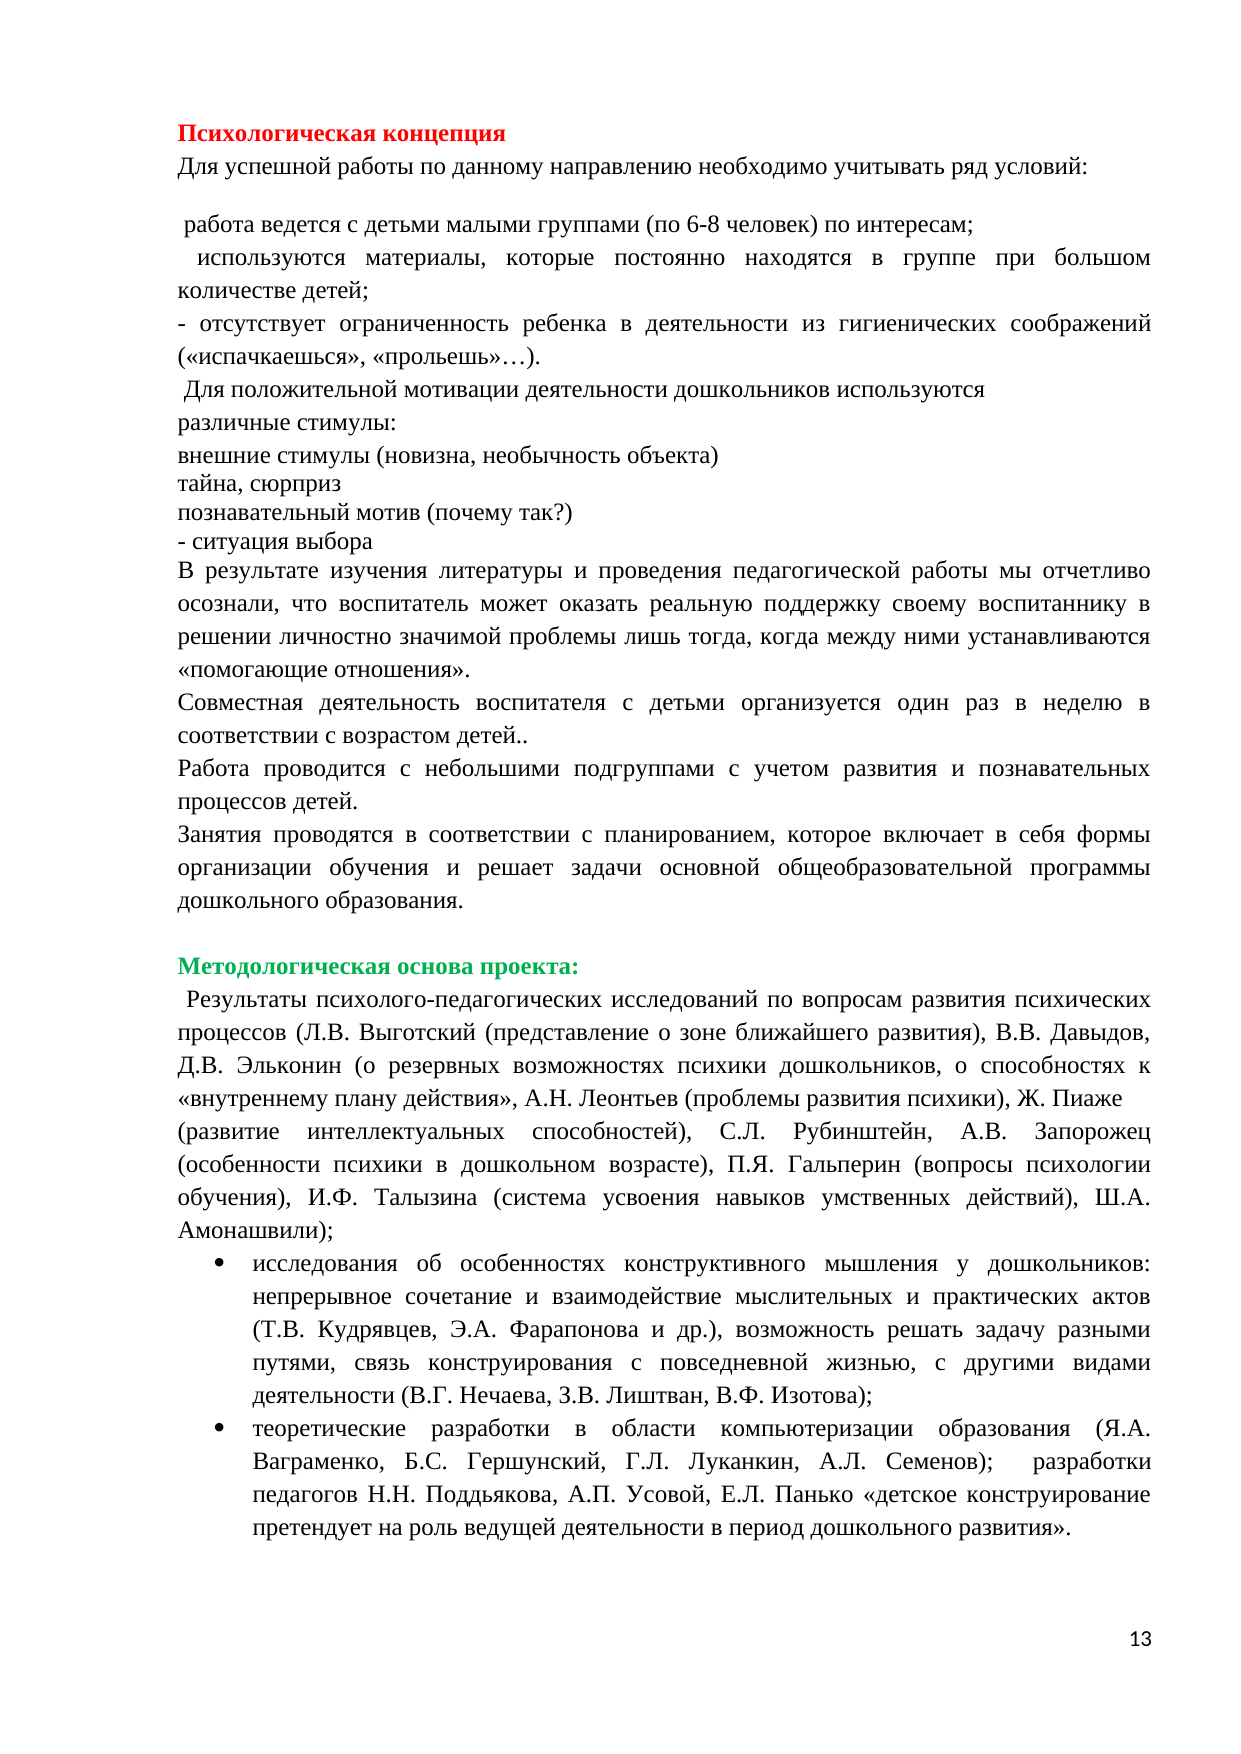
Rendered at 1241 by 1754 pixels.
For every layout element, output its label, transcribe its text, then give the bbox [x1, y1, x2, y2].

text Психологическая концепция [177, 118, 1152, 147]
text различные стимулы: [177, 407, 1152, 436]
text Для успешной работы по данному направлению необходимо учитывать ряд условий: [177, 151, 1152, 180]
text (развитие интеллектуальных способностей), С.Л. Рубинштейн, А.В. Запорожец (особенности психики в дошкольном возрасте), П.Я. Гальперин (вопросы психологии обучения), И.Ф. Талызина (система усвоения навыков умственных действий), Ш.А. Амонашвили); [177, 1116, 1152, 1244]
text Работа проводится с небольшими подгруппами с учетом развития и познавательных процессов детей. [177, 753, 1152, 815]
list теоретические разработки в области компьютеризации образования (Я.А. Ваграменко, Б.С. Гершунский, Г.Л. Луканкин, А.Л. Семенов); разработки педагогов Н.Н. Поддьякова, А.П. Усовой, Е.Л. Панько «детское конструирование претендует на роль ведущей деятельности в период дошкольного развития». [215, 1413, 1152, 1541]
text тайна, сюрприз [177, 468, 1152, 497]
text Совместная деятельность воспитателя с детьми организуется один раз в неделю в соответствии с возрастом детей.. [177, 687, 1152, 749]
text используются материалы, которые постоянно находятся в группе при большом количестве детей; [177, 242, 1152, 303]
text - ситуация выбора [177, 526, 1152, 555]
text В результате изучения литературы и проведения педагогической работы мы отчетливо осознали, что воспитатель может оказать реальную поддержку своему воспитаннику в решении личностно значимой проблемы лишь тогда, когда между ними устанавливаются «помогающие отношения». [177, 555, 1152, 683]
text - отсутствует ограниченность ребенка в деятельности из гигиенических соображений («испачкаешься», «прольешь»…). [177, 308, 1152, 369]
text Результаты психолого-педагогических исследований по вопросам развития психических процессов (Л.В. Выготский (представление о зоне ближайшего развития), В.В. Давыдов, Д.В. Эльконин (о резервных возможностях психики дошкольников, о способностях к «внутреннему плану действия», А.Н. Леонтьев (проблемы развития психики), Ж. Пиаже [177, 984, 1152, 1112]
text работа ведется с детьми малыми группами (по 6-8 человек) по интересам; [177, 209, 1152, 237]
text познавательный мотив (почему так?) [177, 497, 1152, 526]
text Методологическая основа проекта: [177, 951, 1152, 980]
text внешние стимулы (новизна, необычность объекта) [177, 440, 1152, 468]
list исследования об особенностях конструктивного мышления у дошкольников: непрерывное сочетание и взаимодействие мыслительных и практических актов (Т.В. Кудрявцев, Э.А. Фарапонова и др.), возможность решать задачу разными путями, связь конструирования с повседневной жизнью, с другими видами деятельности (В.Г. Нечаева, З.В. Лиштван, В.Ф. Изотова); [215, 1248, 1152, 1409]
text Для положительной мотивации деятельности дошкольников используются [177, 374, 1152, 402]
text Занятия проводятся в соответствии с планированием, которое включает в себя формы организации обучения и решает задачи основной общеобразовательной программы дошкольного образования. [177, 819, 1152, 914]
